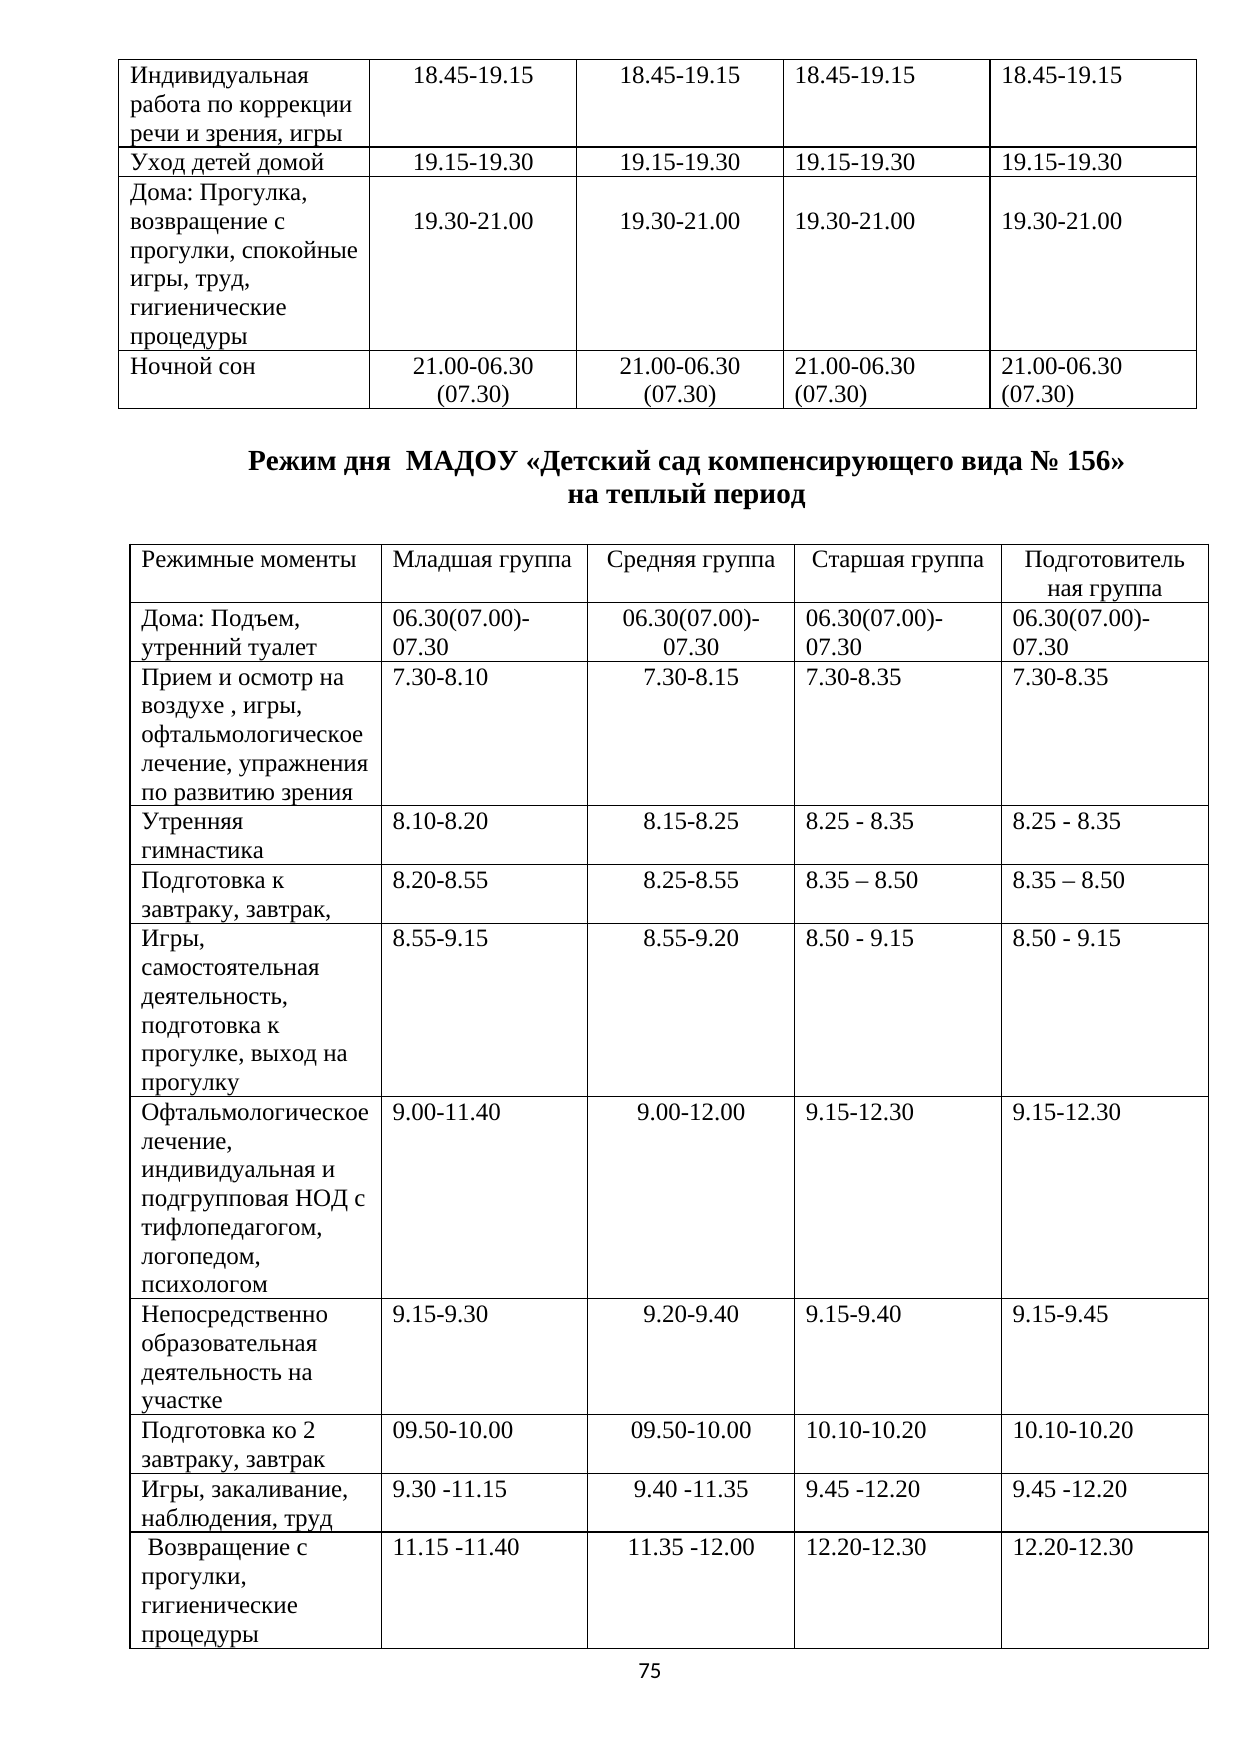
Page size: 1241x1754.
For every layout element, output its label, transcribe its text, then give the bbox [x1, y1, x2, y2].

table_cell 8.55-9.15 [382, 924, 587, 1096]
table_cell 06.30(07.00)-07.30 [795, 603, 1001, 661]
table_cell 09.50-10.00 [382, 1415, 587, 1473]
table_cell 21.00-06.30 (07.30) [370, 351, 576, 408]
table_cell Уход детей домой [119, 148, 369, 176]
table_cell 8.35 – 8.50 [1002, 865, 1208, 922]
table_cell 9.40 -11.35 [588, 1474, 794, 1531]
table_cell Игры, закаливание, наблюдения, труд [131, 1474, 381, 1531]
table_cell Игры, самостоятельная деятельность, подготовка к прогулке, выход на прогулку [131, 924, 381, 1096]
table_cell 8.50 - 9.15 [795, 924, 1001, 1096]
table_cell 09.50-10.00 [588, 1415, 794, 1473]
table_cell 12.20-12.30 [795, 1533, 1001, 1647]
table_cell 19.30-21.00 [577, 177, 783, 350]
table_cell 9.15-12.30 [1002, 1097, 1208, 1298]
table_cell 8.25 - 8.35 [1002, 806, 1208, 864]
table_cell 8.15-8.25 [588, 806, 794, 864]
table_cell 9.45 -12.20 [1002, 1474, 1208, 1531]
table_cell 21.00-06.30 (07.30) [784, 351, 989, 408]
table_cell 19.30-21.00 [784, 177, 989, 350]
table_cell Офтальмологическое лечение, индивидуальная и подгрупповая НОД с тифлопедагогом, логопедом, психологом [131, 1097, 381, 1298]
table_cell Прием и осмотр на воздухе , игры, офтальмологическое лечение, упражнения по развитию зрения [131, 662, 381, 805]
table_cell Утренняя гимнастика [131, 806, 381, 864]
table_cell 8.35 – 8.50 [795, 865, 1001, 922]
table_cell 9.20-9.40 [588, 1299, 794, 1414]
table_cell 18.45-19.15 [784, 60, 989, 146]
table_cell 19.30-21.00 [370, 177, 576, 350]
table_cell 8.25-8.55 [588, 865, 794, 922]
table_cell 18.45-19.15 [991, 60, 1196, 146]
table_header Режимные моменты [131, 545, 381, 602]
table_cell 21.00-06.30 (07.30) [991, 351, 1196, 408]
table_cell Дома: Прогулка, возвращение с прогулки, спокойные игры, труд, гигиенические процедуры [119, 177, 369, 350]
table_cell 19.15-19.30 [784, 148, 989, 176]
table_cell Подготовка к завтраку, завтрак, [131, 865, 381, 922]
table_header Подготовитель ная группа [1002, 545, 1208, 602]
table_cell 19.30-21.00 [991, 177, 1196, 350]
table_cell 9.30 -11.15 [382, 1474, 587, 1531]
table_cell Дома: Подъем, утренний туалет [131, 603, 381, 661]
table_cell 9.15-9.45 [1002, 1299, 1208, 1414]
table_cell 7.30-8.15 [588, 662, 794, 805]
table_cell 7.30-8.35 [1002, 662, 1208, 805]
table_cell 8.25 - 8.35 [795, 806, 1001, 864]
table_header Средняя группа [588, 545, 794, 602]
table_cell 21.00-06.30 (07.30) [577, 351, 783, 408]
table_cell 9.15-12.30 [795, 1097, 1001, 1298]
table_cell 7.30-8.35 [795, 662, 1001, 805]
table_cell 9.00-12.00 [588, 1097, 794, 1298]
table_cell Возвращение с прогулки, гигиенические процедуры [131, 1533, 381, 1647]
table_cell 06.30(07.00)-07.30 [382, 603, 587, 661]
table_cell 06.30(07.00)-07.30 [588, 603, 794, 661]
table_cell 11.35 -12.00 [588, 1533, 794, 1647]
table_cell 19.15-19.30 [577, 148, 783, 176]
text Режим дня МАДОУ «Детский сад компенсирующего вида № 156» [130, 443, 1169, 476]
table_cell Ночной сон [119, 351, 369, 408]
table_cell 7.30-8.10 [382, 662, 587, 805]
table_cell 06.30(07.00)-07.30 [1002, 603, 1208, 661]
table_header Младшая группа [382, 545, 587, 602]
table_cell 9.45 -12.20 [795, 1474, 1001, 1531]
table_cell 12.20-12.30 [1002, 1533, 1208, 1647]
table_cell 11.15 -11.40 [382, 1533, 587, 1647]
text на теплый период [130, 476, 1169, 510]
table_cell 8.55-9.20 [588, 924, 794, 1096]
table_cell 9.00-11.40 [382, 1097, 587, 1298]
table_cell 9.15-9.30 [382, 1299, 587, 1414]
table_cell 18.45-19.15 [370, 60, 576, 146]
table_cell 8.20-8.55 [382, 865, 587, 922]
table_cell 9.15-9.40 [795, 1299, 1001, 1414]
table_cell 18.45-19.15 [577, 60, 783, 146]
table_cell 8.50 - 9.15 [1002, 924, 1208, 1096]
table_cell 19.15-19.30 [370, 148, 576, 176]
table_cell Подготовка ко 2 завтраку, завтрак [131, 1415, 381, 1473]
table_cell 19.15-19.30 [991, 148, 1196, 176]
table_cell 10.10-10.20 [1002, 1415, 1208, 1473]
table_cell Индивидуальная работа по коррекции речи и зрения, игры [119, 60, 369, 146]
table_cell Непосредственно образовательная деятельность на участке [131, 1299, 381, 1414]
table_cell 8.10-8.20 [382, 806, 587, 864]
table_cell 10.10-10.20 [795, 1415, 1001, 1473]
table_header Старшая группа [795, 545, 1001, 602]
